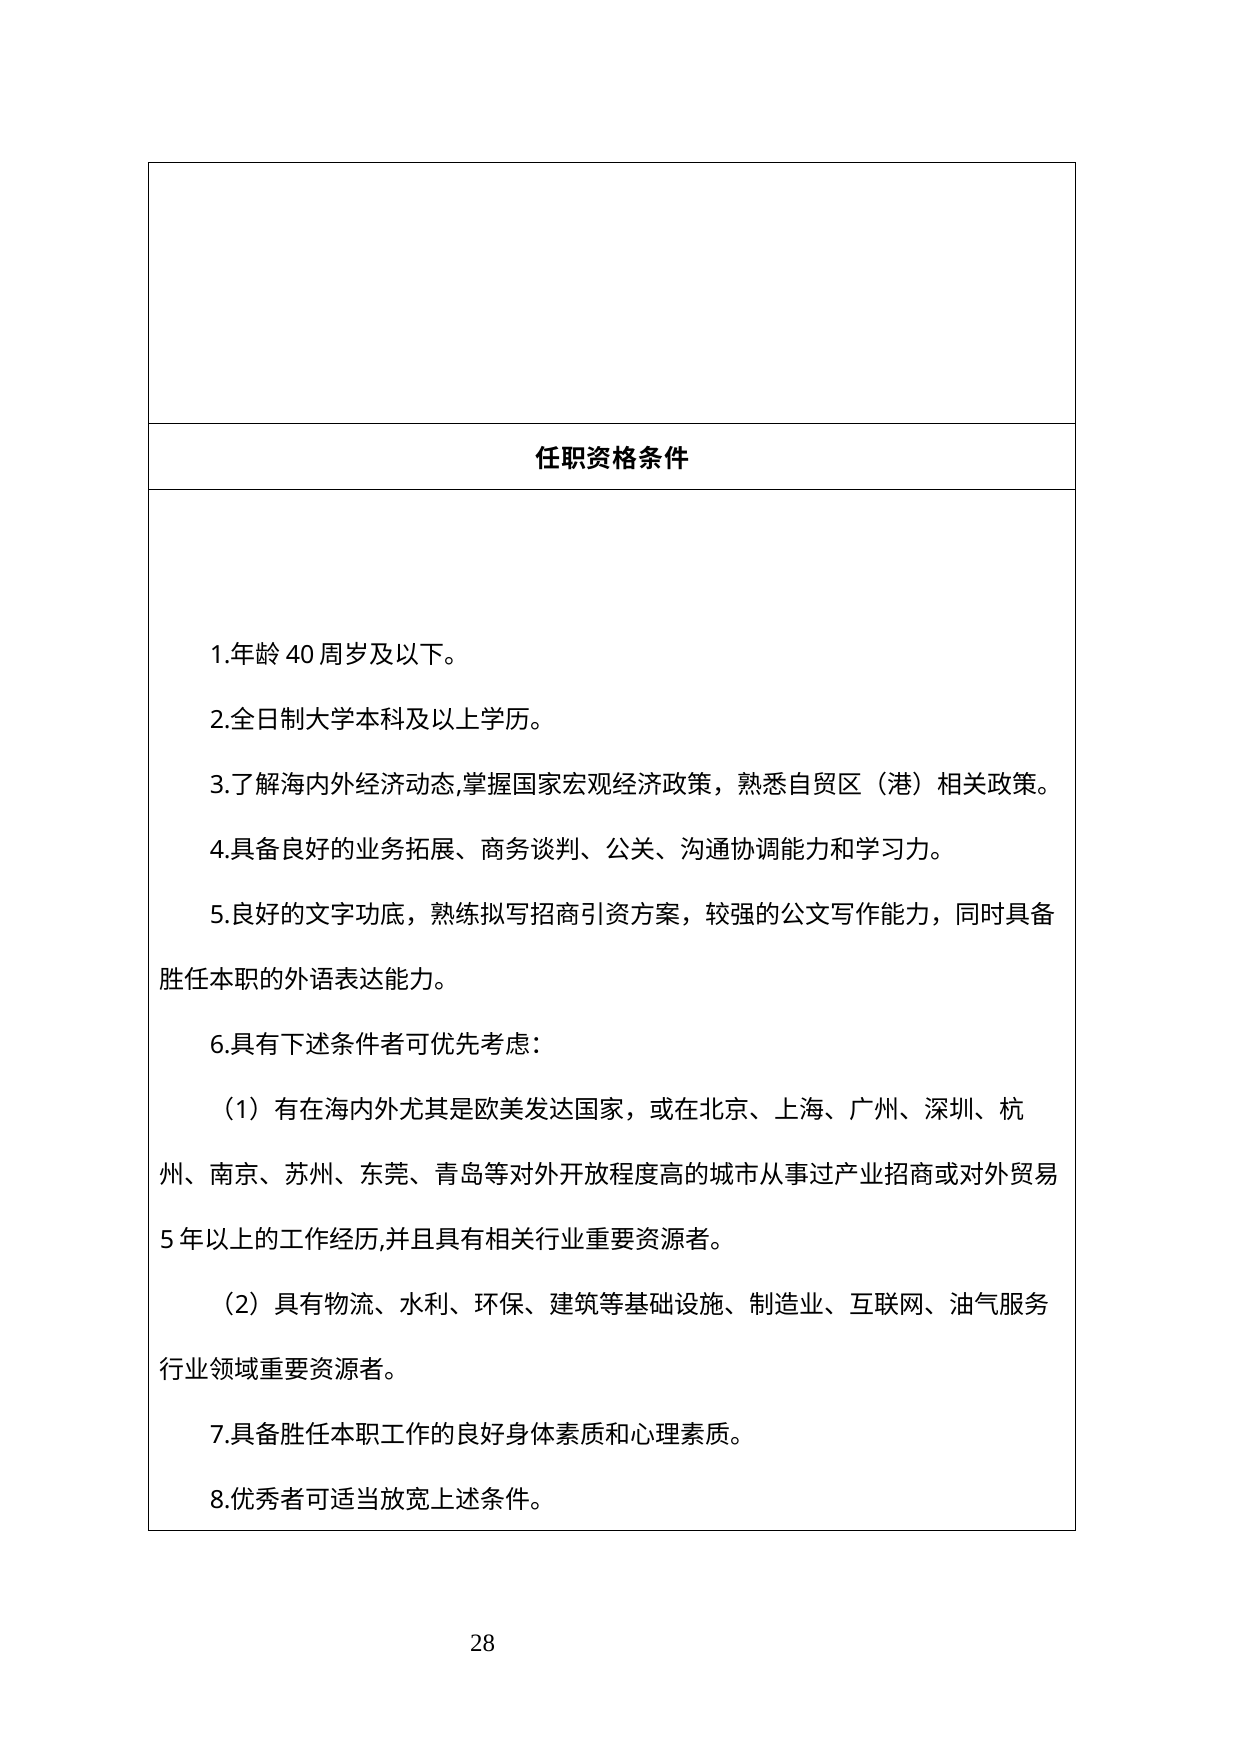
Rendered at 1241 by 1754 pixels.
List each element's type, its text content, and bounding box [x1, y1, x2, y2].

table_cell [149, 163, 1075, 423]
table_cell 任职资格条件 [149, 424, 1075, 489]
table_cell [149, 490, 1075, 1530]
